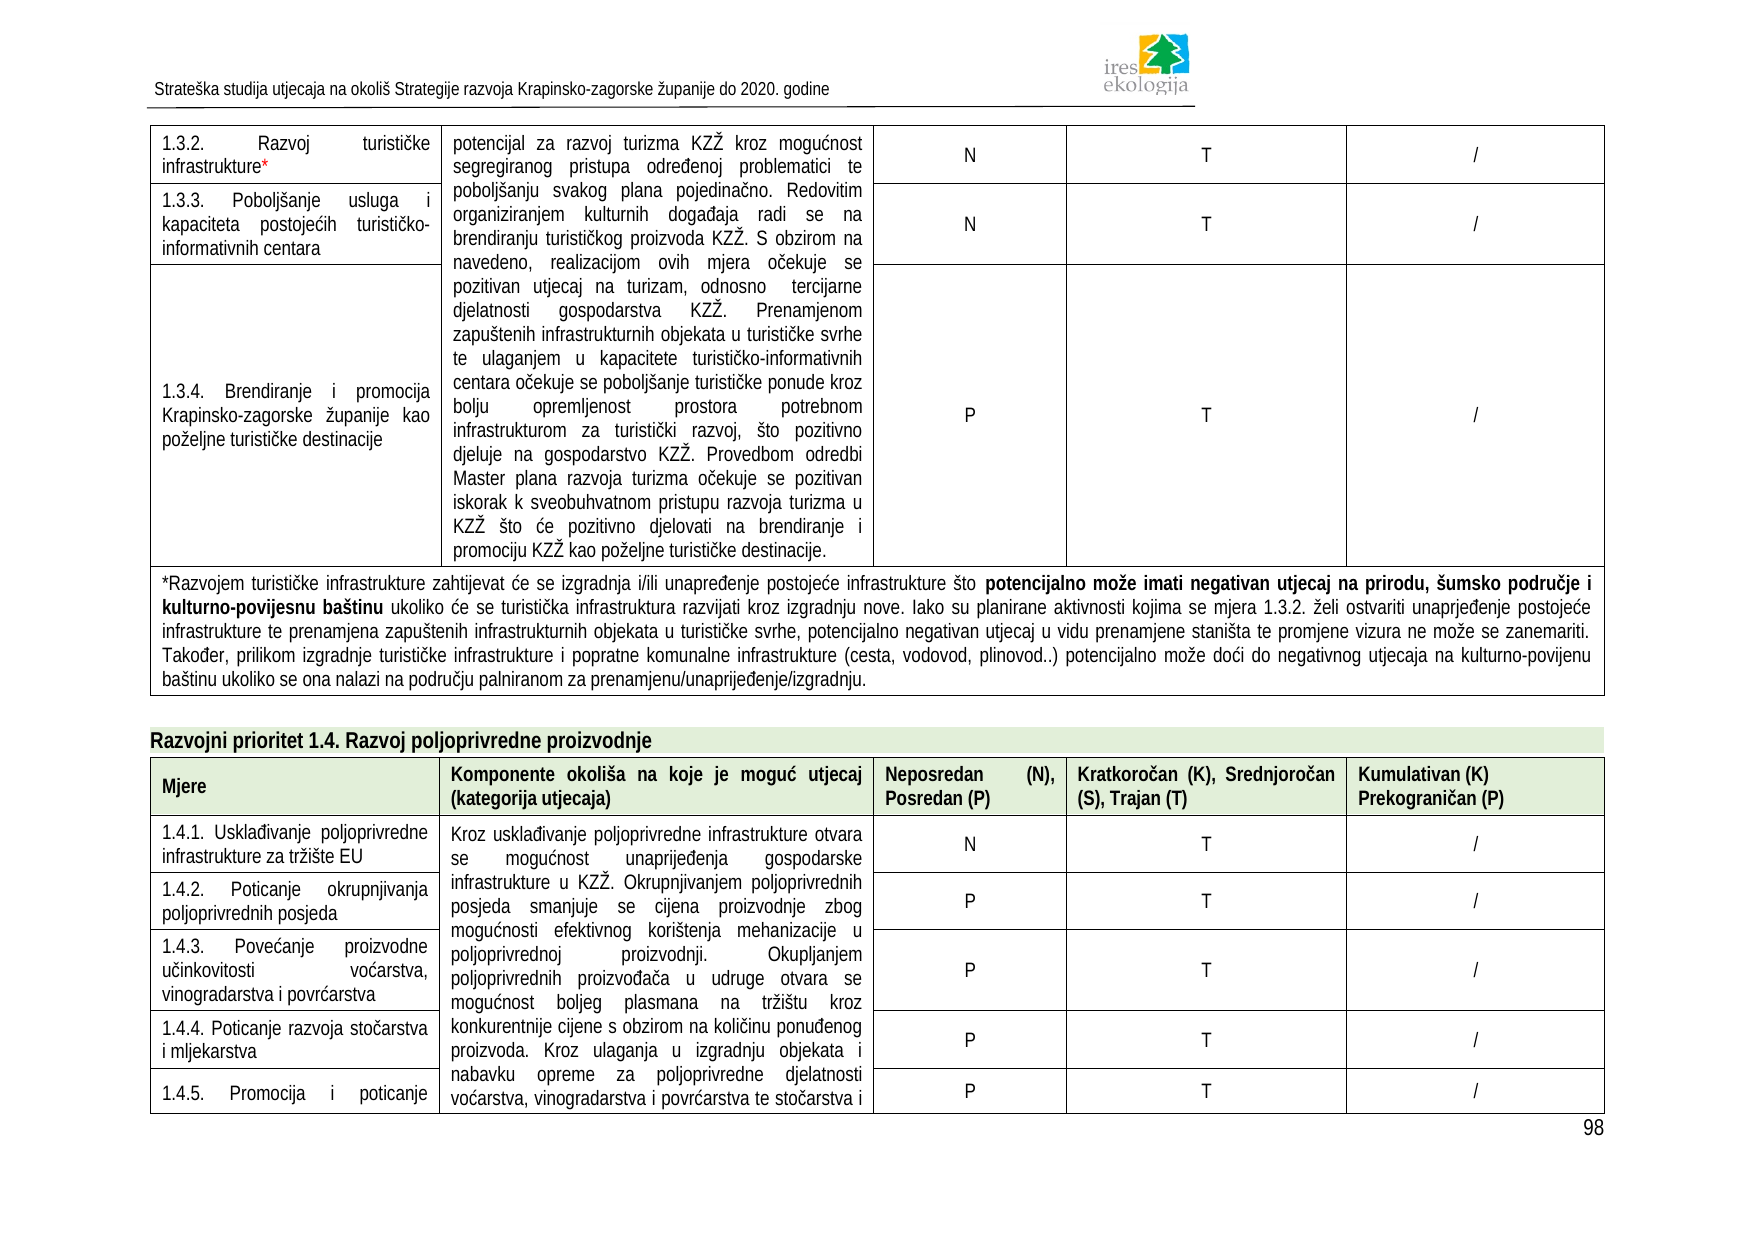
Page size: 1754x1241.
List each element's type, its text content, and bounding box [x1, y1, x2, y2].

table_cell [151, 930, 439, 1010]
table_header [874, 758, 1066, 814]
text Razvojni prioritet 1.4. Razvoj poljoprivredne proizvodnje [150, 727, 1604, 753]
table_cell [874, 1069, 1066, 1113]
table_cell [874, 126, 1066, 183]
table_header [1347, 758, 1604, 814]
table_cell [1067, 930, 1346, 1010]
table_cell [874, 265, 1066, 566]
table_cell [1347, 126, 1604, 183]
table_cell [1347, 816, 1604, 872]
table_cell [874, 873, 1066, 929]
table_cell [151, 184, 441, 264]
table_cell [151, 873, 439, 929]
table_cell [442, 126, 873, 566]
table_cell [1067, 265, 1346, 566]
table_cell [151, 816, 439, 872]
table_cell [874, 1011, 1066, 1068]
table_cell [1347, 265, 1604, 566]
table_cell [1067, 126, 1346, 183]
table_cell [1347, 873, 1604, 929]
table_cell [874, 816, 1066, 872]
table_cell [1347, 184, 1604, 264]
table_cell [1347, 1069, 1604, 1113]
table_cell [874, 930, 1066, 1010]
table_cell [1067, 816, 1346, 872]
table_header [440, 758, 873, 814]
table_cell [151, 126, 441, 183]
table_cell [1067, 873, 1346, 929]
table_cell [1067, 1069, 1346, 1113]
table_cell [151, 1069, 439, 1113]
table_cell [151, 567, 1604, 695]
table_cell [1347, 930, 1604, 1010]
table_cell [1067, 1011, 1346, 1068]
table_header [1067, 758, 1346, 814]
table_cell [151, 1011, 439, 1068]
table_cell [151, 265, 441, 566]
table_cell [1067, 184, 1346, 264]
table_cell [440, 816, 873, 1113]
picture [1099, 22, 1190, 94]
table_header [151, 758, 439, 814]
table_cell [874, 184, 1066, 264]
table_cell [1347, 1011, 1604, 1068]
